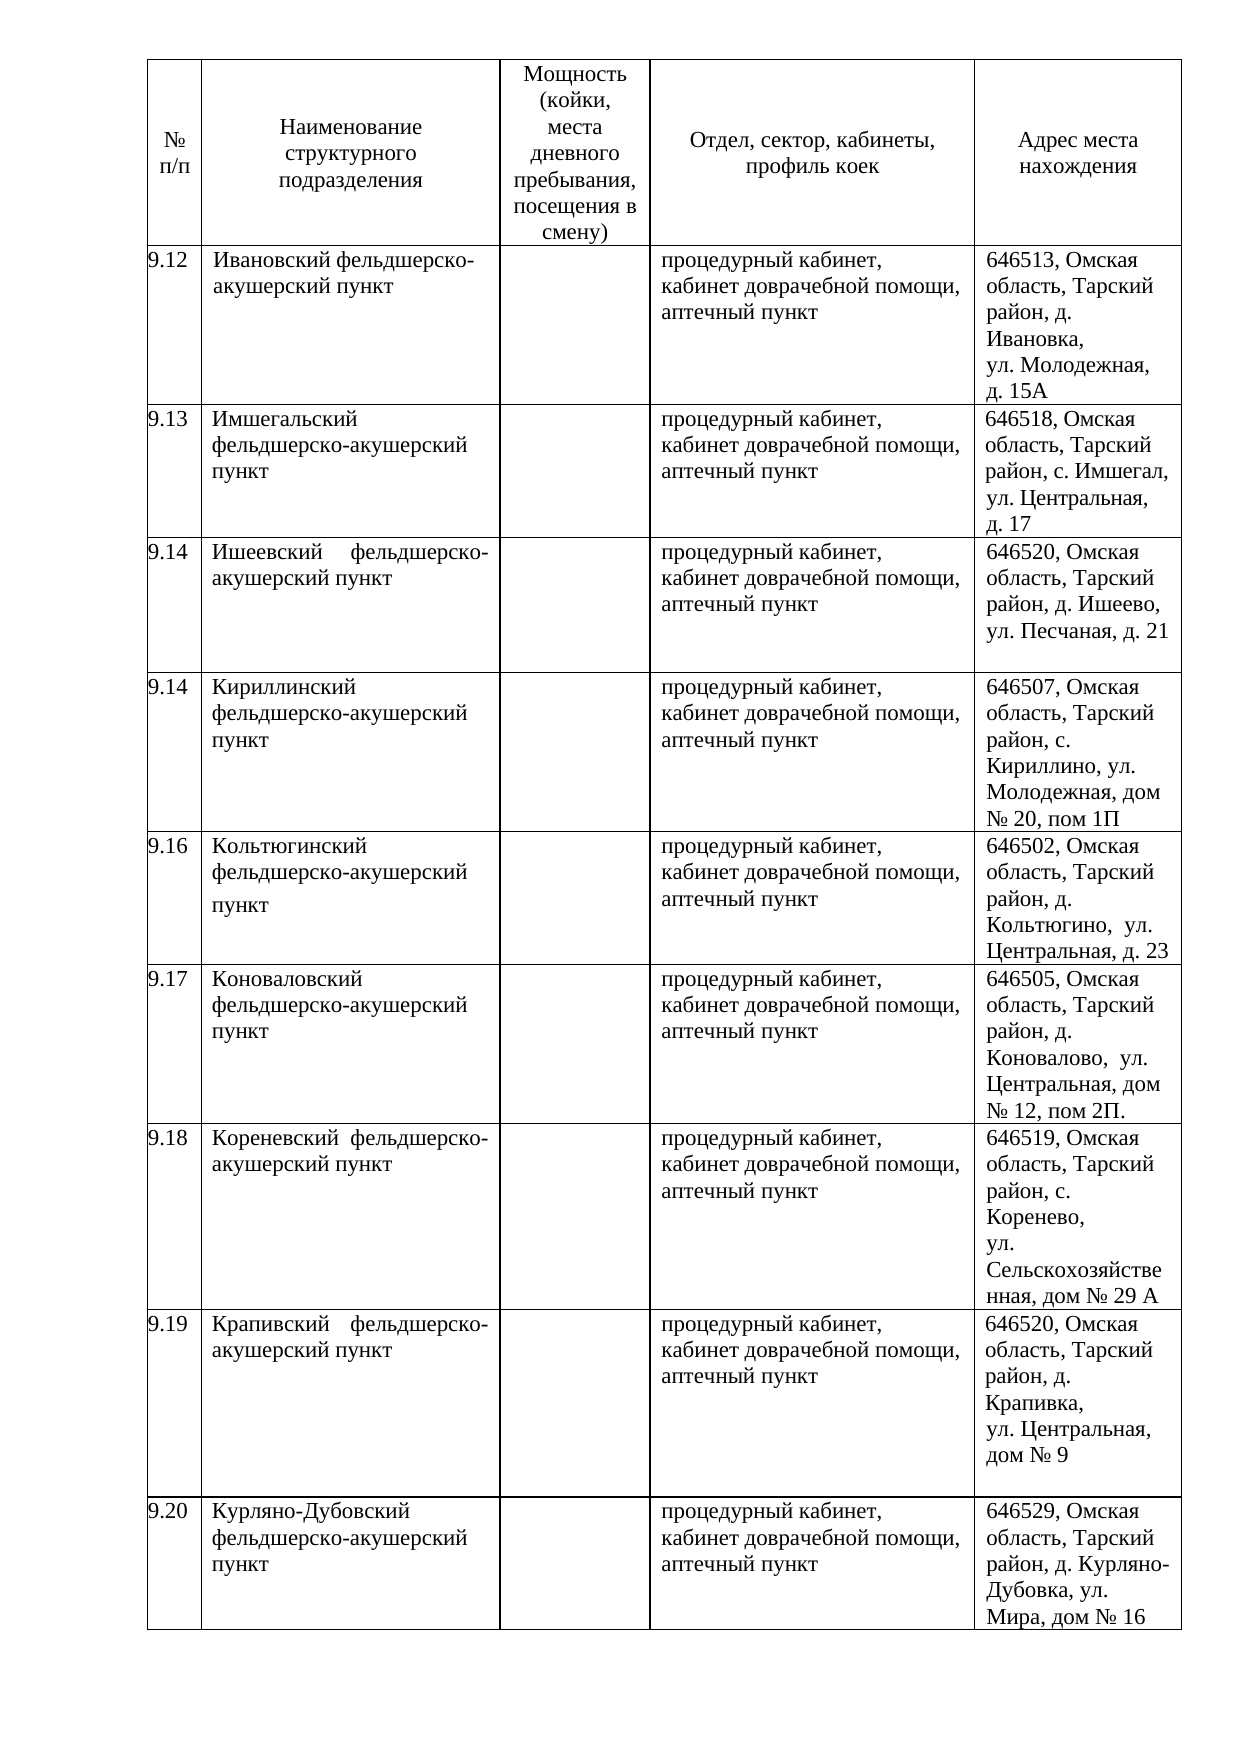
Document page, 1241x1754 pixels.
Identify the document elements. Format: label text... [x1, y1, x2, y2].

table_cell процедурный кабинет, кабинет доврачебной помощи, аптечный пункт [651, 246, 974, 404]
table_header № п/п [148, 60, 201, 245]
table_cell Кореневский фельдшерско-акушерский пункт [202, 1124, 499, 1308]
table_cell Ишеевский фельдшерско-акушерский пункт [202, 538, 499, 672]
table_header Наименование структурного подразделения [202, 60, 499, 245]
table_cell Крапивский фельдшерско-акушерский пункт [202, 1310, 499, 1496]
table_cell [501, 1498, 649, 1629]
table_cell [501, 538, 649, 672]
table_cell 646502, Омская область, Тарский район, д. Кольтюгино, ул. Центральная, д. 23 [975, 832, 1181, 964]
table_cell 9.14 [148, 538, 201, 672]
table_cell [501, 832, 649, 964]
table_cell 9.13 [148, 405, 201, 537]
table_cell Коноваловский фельдшерско-акушерский пункт [202, 965, 499, 1123]
table_cell [501, 1124, 649, 1308]
table_cell Курляно-Дубовский фельдшерско-акушерский пункт [202, 1498, 499, 1629]
table_cell [501, 405, 649, 537]
table_header Адрес места нахождения [975, 60, 1181, 245]
table_cell 9.18 [148, 1124, 201, 1308]
table_cell Кириллинский фельдшерско-акушерский пункт [202, 673, 499, 831]
table_cell [501, 1310, 649, 1496]
table_cell 9.19 [148, 1310, 201, 1496]
table_cell процедурный кабинет, кабинет доврачебной помощи, аптечный пункт [651, 673, 974, 831]
table_cell Кольтюгинский фельдшерско-акушерский пункт [202, 832, 499, 964]
table_cell процедурный кабинет, кабинет доврачебной помощи, аптечный пункт [651, 1124, 974, 1308]
table_cell Ивановский фельдшерско-акушерский пункт [202, 246, 499, 404]
table_cell 646505, Омская область, Тарский район, д. Коновалово, ул. Центральная, дом № 12, пом 2П. [975, 965, 1181, 1123]
table_cell 646507, Омская область, Тарский район, с. Кириллино, ул. Молодежная, дом № 20, пом 1П [975, 673, 1181, 831]
table_cell [501, 965, 649, 1123]
table_header Мощность (койки, места дневного пребывания, посещения в смену) [501, 60, 649, 245]
table_cell 646520, Омская область, Тарский район, д. Крапивка, ул. Центральная, дом № 9 [975, 1310, 1181, 1496]
table_cell 646519, Омская область, Тарский район, с. Коренево, ул. Сельскохозяйственная, дом № 29 А [975, 1124, 1181, 1308]
table_cell 9.16 [148, 832, 201, 964]
table_cell 9.14 [148, 673, 201, 831]
table_cell [501, 673, 649, 831]
table_cell процедурный кабинет, кабинет доврачебной помощи, аптечный пункт [651, 538, 974, 672]
table_cell 9.17 [148, 965, 201, 1123]
table_cell Имшегальский фельдшерско-акушерский пункт [202, 405, 499, 537]
table_cell процедурный кабинет, кабинет доврачебной помощи, аптечный пункт [651, 1310, 974, 1496]
table_cell процедурный кабинет, кабинет доврачебной помощи, аптечный пункт [651, 832, 974, 964]
table_cell 646518, Омская область, Тарский район, с. Имшегал, ул. Центральная, д. 17 [975, 405, 1181, 537]
table_cell процедурный кабинет, кабинет доврачебной помощи, аптечный пункт [651, 405, 974, 537]
table_cell процедурный кабинет, кабинет доврачебной помощи, аптечный пункт [651, 1498, 974, 1629]
table_cell [501, 246, 649, 404]
table_cell 646513, Омская область, Тарский район, д. Ивановка, ул. Молодежная, д. 15А [975, 246, 1181, 404]
table_cell 9.12 [148, 246, 201, 404]
table_header Отдел, сектор, кабинеты, профиль коек [651, 60, 974, 245]
table_cell процедурный кабинет, кабинет доврачебной помощи, аптечный пункт [651, 965, 974, 1123]
table_cell 646520, Омская область, Тарский район, д. Ишеево, ул. Песчаная, д. 21 [975, 538, 1181, 672]
table_cell 9.20 [148, 1498, 201, 1629]
table_cell 646529, Омская область, Тарский район, д. Курляно-Дубовка, ул. Мира, дом № 16 [975, 1498, 1181, 1629]
